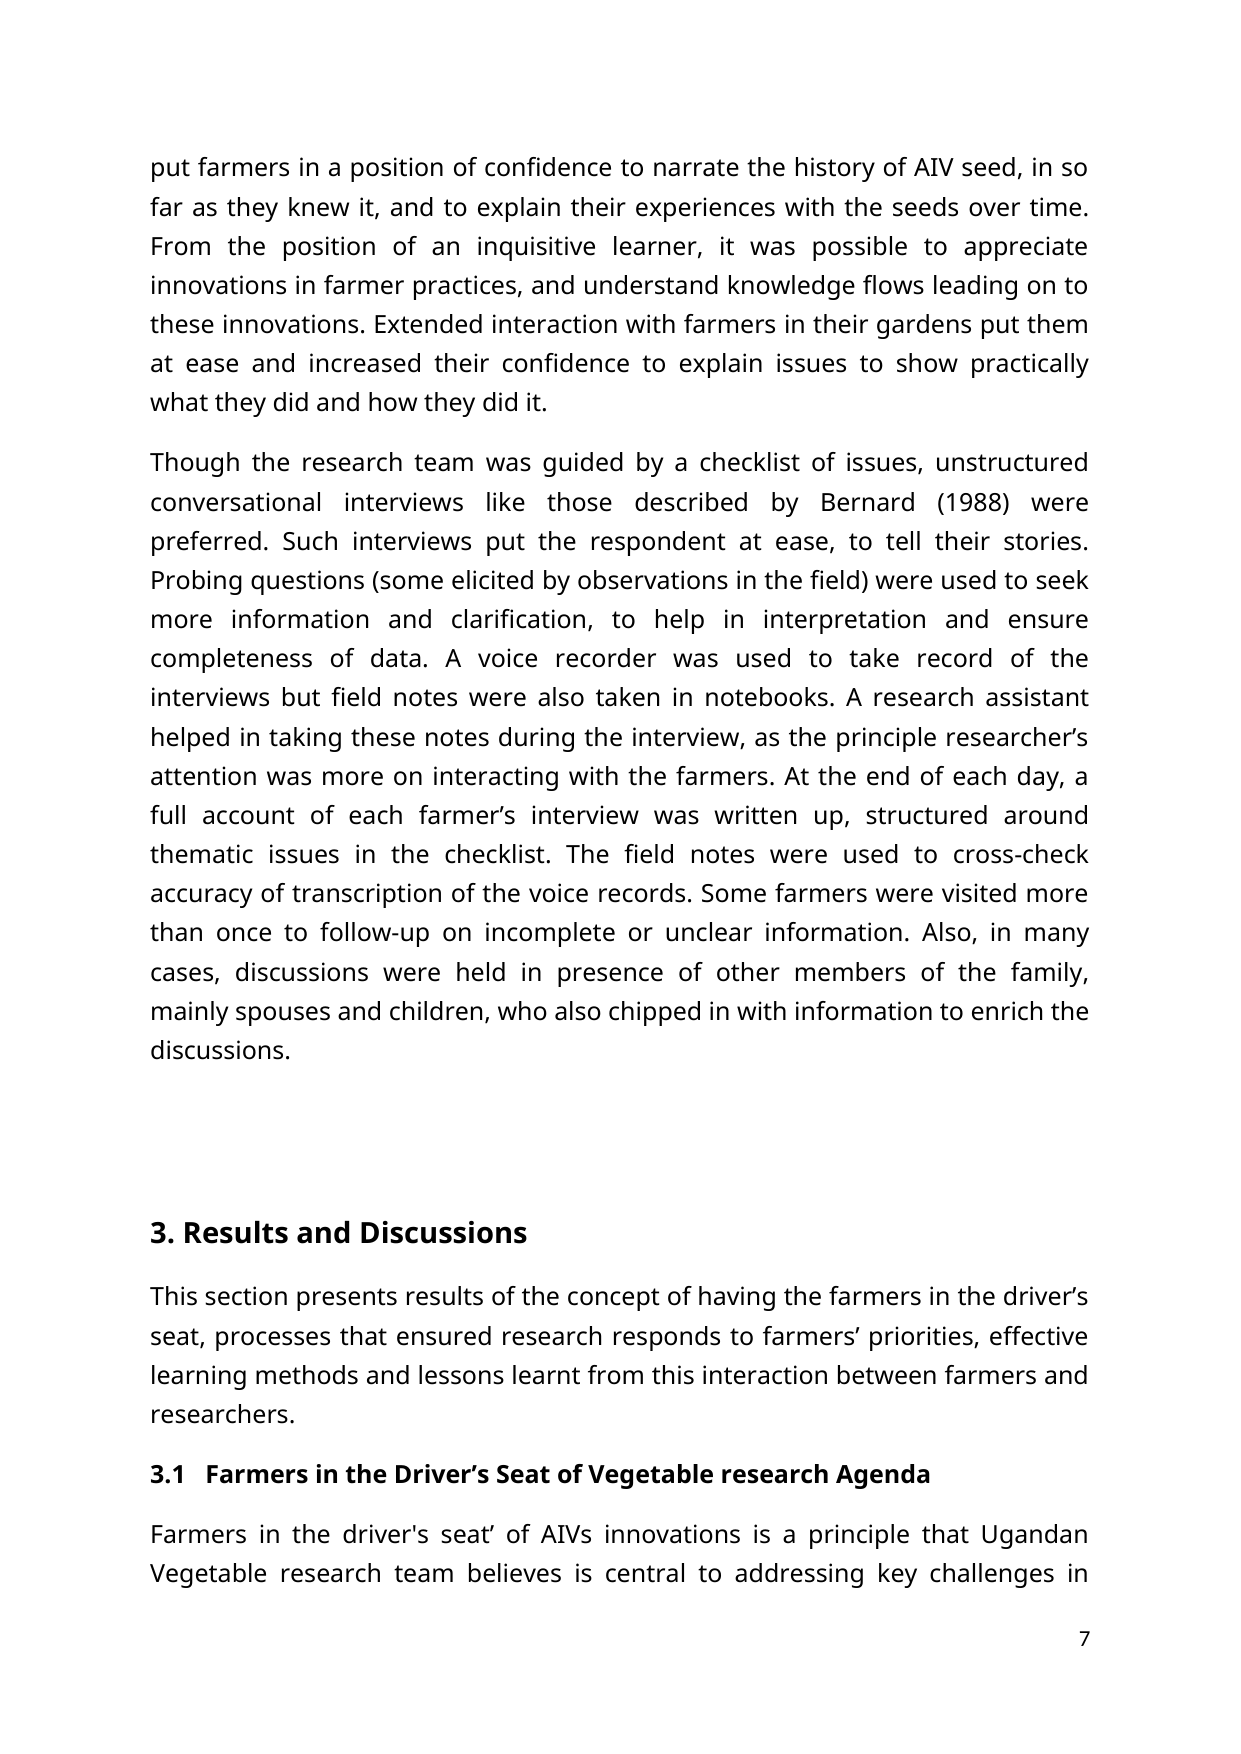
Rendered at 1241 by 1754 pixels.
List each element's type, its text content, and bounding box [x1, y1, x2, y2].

text This section presents results of the concept of having the farmers in the driver’s seat, processes that ensured research responds to farmers’ priorities, effective learning methods and lessons learnt from this interaction between farmers and researchers. [150, 1279, 1090, 1431]
text 3. Results and Discussions [150, 1212, 1090, 1252]
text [150, 150, 1090, 419]
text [150, 1516, 1090, 1590]
text 3.1 Farmers in the Driver’s Seat of Vegetable research Agenda [150, 1456, 1090, 1491]
text Though the research team was guided by a checklist of issues, unstructured conversational interviews like those described by Bernard (1988) were preferred. Such interviews put the respondent at ease, to tell their stories. Probing questions (some elicited by observations in the field) were used to seek more information and clarification, to help in interpretation and ensure completeness of data. A voice recorder was used to take record of the interviews but field notes were also taken in notebooks. A research assistant helped in taking these notes during the interview, as the principle researcher’s attention was more on interacting with the farmers. At the end of each day, a full account of each farmer’s interview was written up, structured around thematic issues in the checklist. The field notes were used to cross-check accuracy of transcription of the voice records. Some farmers were visited more than once to follow-up on incomplete or unclear information. Also, in many cases, discussions were held in presence of other members of the family, mainly spouses and children, who also chipped in with information to enrich the discussions. [150, 445, 1090, 1067]
